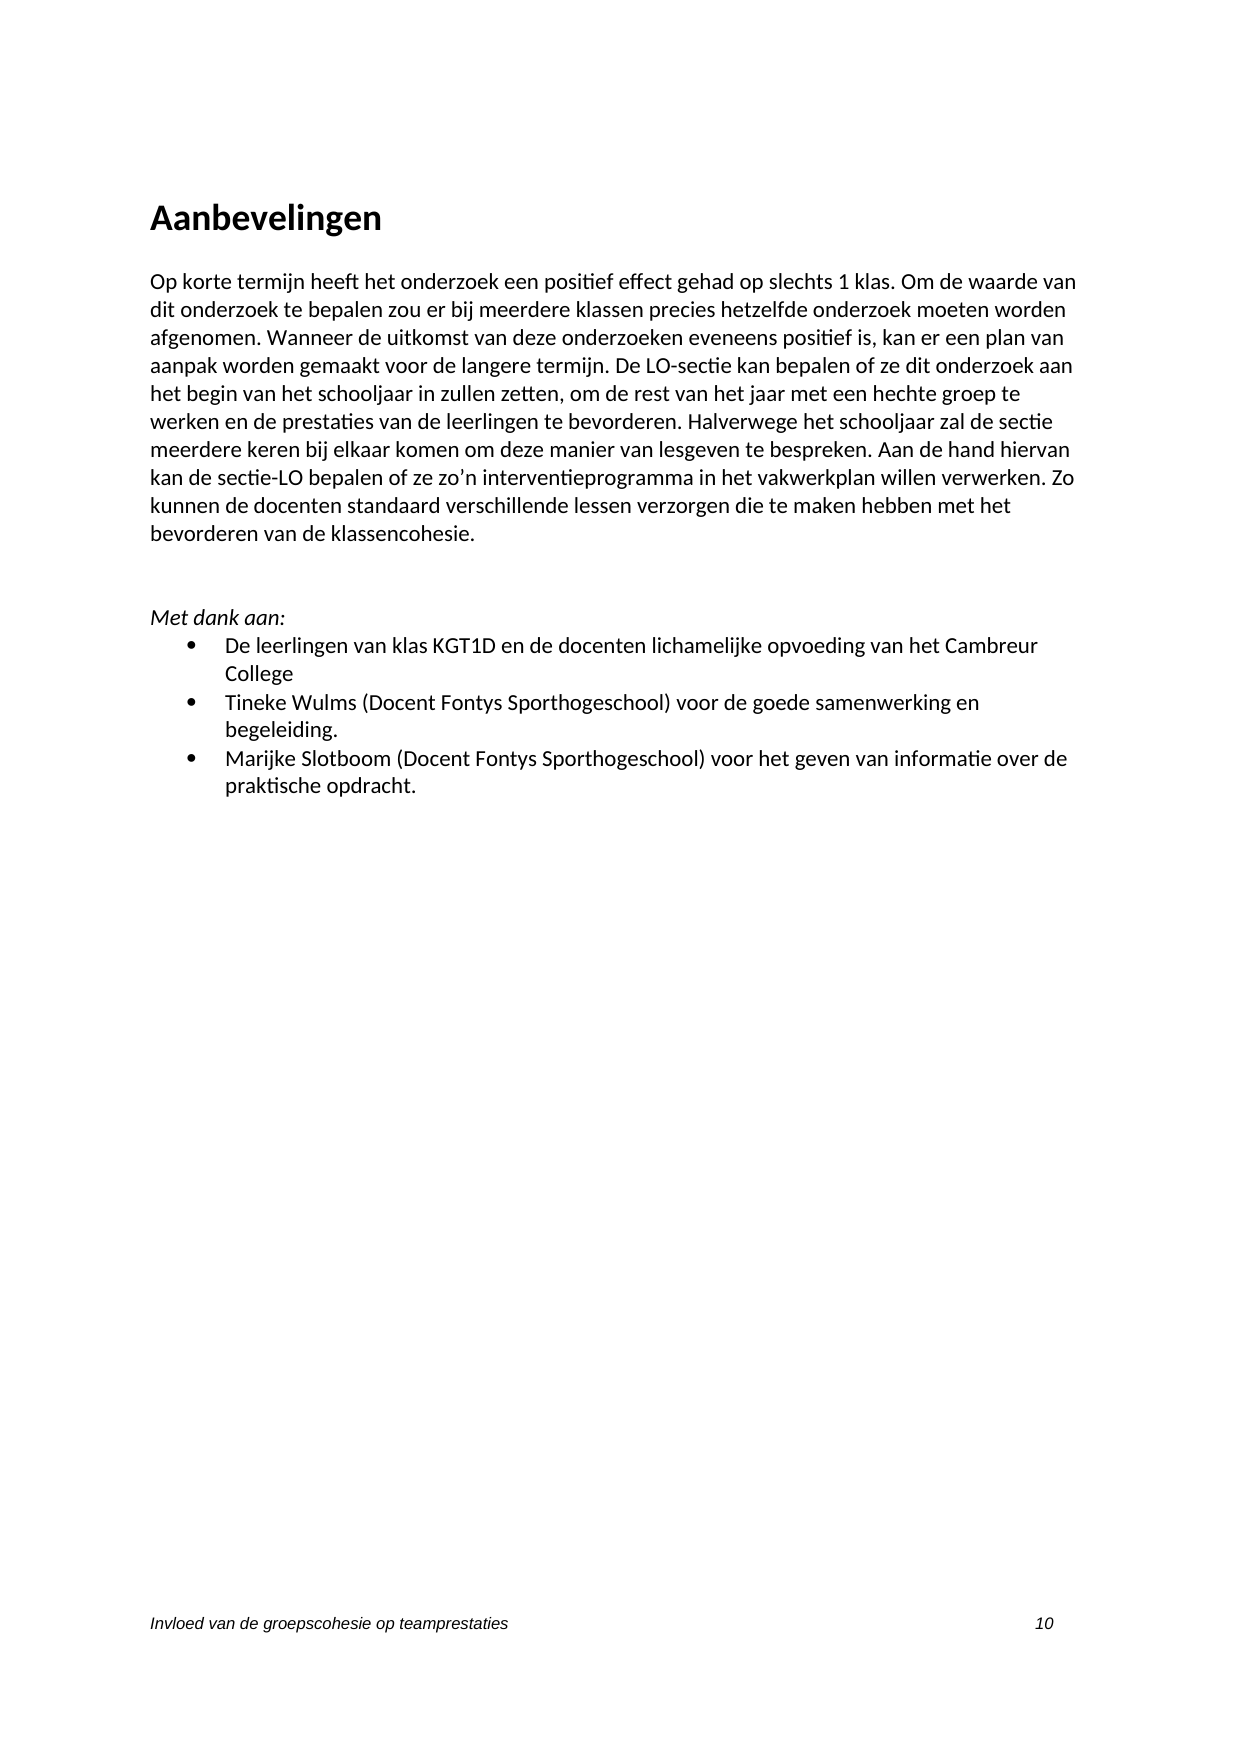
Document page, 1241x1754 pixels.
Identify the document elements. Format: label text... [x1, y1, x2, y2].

text Op korte termijn heeft het onderzoek een positief effect gehad op slechts 1 klas. Om de waarde van dit onderzoek te bepalen zou er bij meerdere klassen precies hetzelfde onderzoek moeten worden afgenomen. Wanneer de uitkomst van deze onderzoeken eveneens positief is, kan er een plan van aanpak worden gemaakt voor de langere termijn. De LO-sectie kan bepalen of ze dit onderzoek aan het begin van het schooljaar in zullen zetten, om de rest van het jaar met een hechte groep te werken en de prestaties van de leerlingen te bevorderen. Halverwege het schooljaar zal de sectie meerdere keren bij elkaar komen om deze manier van lesgeven te bespreken. Aan de hand hiervan kan de sectie-LO bepalen of ze zo’n interventieprogramma in het vakwerkplan willen verwerken. Zo kunnen de docenten standaard verschillende lessen verzorgen die te maken hebben met het bevorderen van de klassencohesie. [150, 267, 1093, 547]
list Marijke Slotboom (Docent Fontys Sporthogeschool) voor het geven van informatie over de praktische opdracht. [187, 744, 1093, 800]
text Aanbevelingen [150, 193, 1093, 239]
list De leerlingen van klas KGT1D en de docenten lichamelijke opvoeding van het Cambreur College [187, 632, 1093, 688]
text Met dank aan: [150, 603, 1093, 632]
list Tineke Wulms (Docent Fontys Sporthogeschool) voor de goede samenwerking en begeleiding. [187, 688, 1093, 744]
